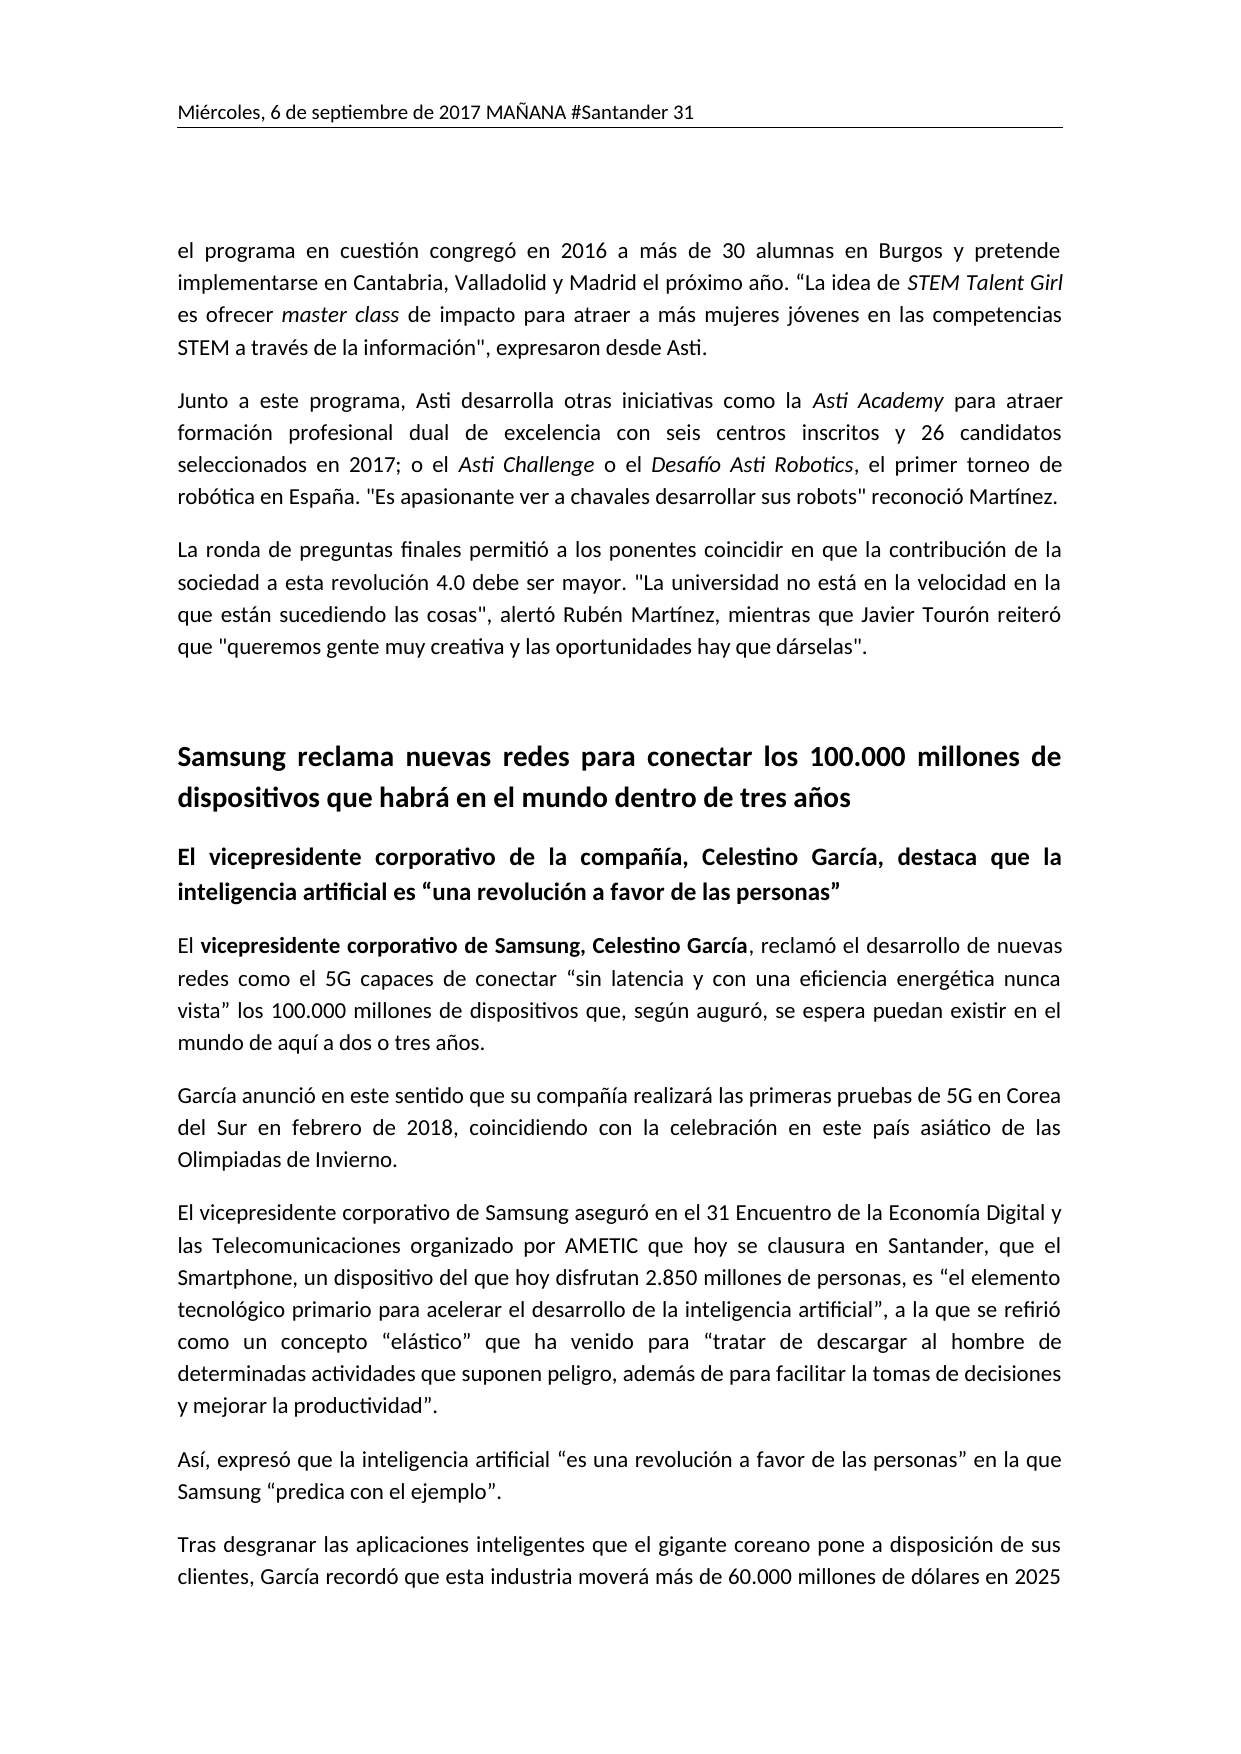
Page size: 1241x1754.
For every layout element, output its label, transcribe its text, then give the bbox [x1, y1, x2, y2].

text Junto a este programa, Asti desarrolla otras iniciativas como la Asti Academy para atraer formación profesional dual de excelencia con seis centros inscritos y 26 candidatos seleccionados en 2017; o el Asti Challenge o el Desafío Asti Robotics, el primer torneo de robótica en España. "Es apasionante ver a chavales desarrollar sus robots" reconoció Martínez. [177, 386, 1063, 510]
text Samsung reclama nuevas redes para conectar los 100.000 millones de dispositivos que habrá en el mundo dentro de tres años [177, 738, 1063, 814]
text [177, 1530, 1063, 1590]
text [177, 236, 1063, 361]
text El vicepresidente corporativo de Samsung aseguró en el 31 Encuentro de la Economía Digital y las Telecomunicaciones organizado por AMETIC que hoy se clausura en Santander, que el Smartphone, un dispositivo del que hoy disfrutan 2.850 millones de personas, es “el elemento tecnológico primario para acelerar el desarrollo de la inteligencia artificial”, a la que se refirió como un concepto “elástico” que ha venido para “tratar de descargar al hombre de determinadas actividades que suponen peligro, además de para facilitar la tomas de decisiones y mejorar la productividad”. [177, 1198, 1063, 1420]
text El vicepresidente corporativo de la compañía, Celestino García, destaca que la inteligencia artificial es “una revolución a favor de las personas” [177, 841, 1063, 906]
text García anunció en este sentido que su compañía realizará las primeras pruebas de 5G en Corea del Sur en febrero de 2018, coincidiendo con la celebración en este país asiático de las Olimpiadas de Invierno. [177, 1081, 1063, 1173]
text El vicepresidente corporativo de Samsung, Celestino García, reclamó el desarrollo de nuevas redes como el 5G capaces de conectar “sin latencia y con una eficiencia energética nunca vista” los 100.000 millones de dispositivos que, según auguró, se espera puedan existir en el mundo de aquí a dos o tres años. [177, 932, 1063, 1056]
text La ronda de preguntas finales permitió a los ponentes coincidir en que la contribución de la sociedad a esta revolución 4.0 debe ser mayor. "La universidad no está en la velocidad en la que están sucediendo las cosas", alertó Rubén Martínez, mientras que Javier Tourón reiteró que "queremos gente muy creativa y las oportunidades hay que dárselas". [177, 535, 1063, 660]
text Así, expresó que la inteligencia artificial “es una revolución a favor de las personas” en la que Samsung “predica con el ejemplo”. [177, 1445, 1063, 1505]
